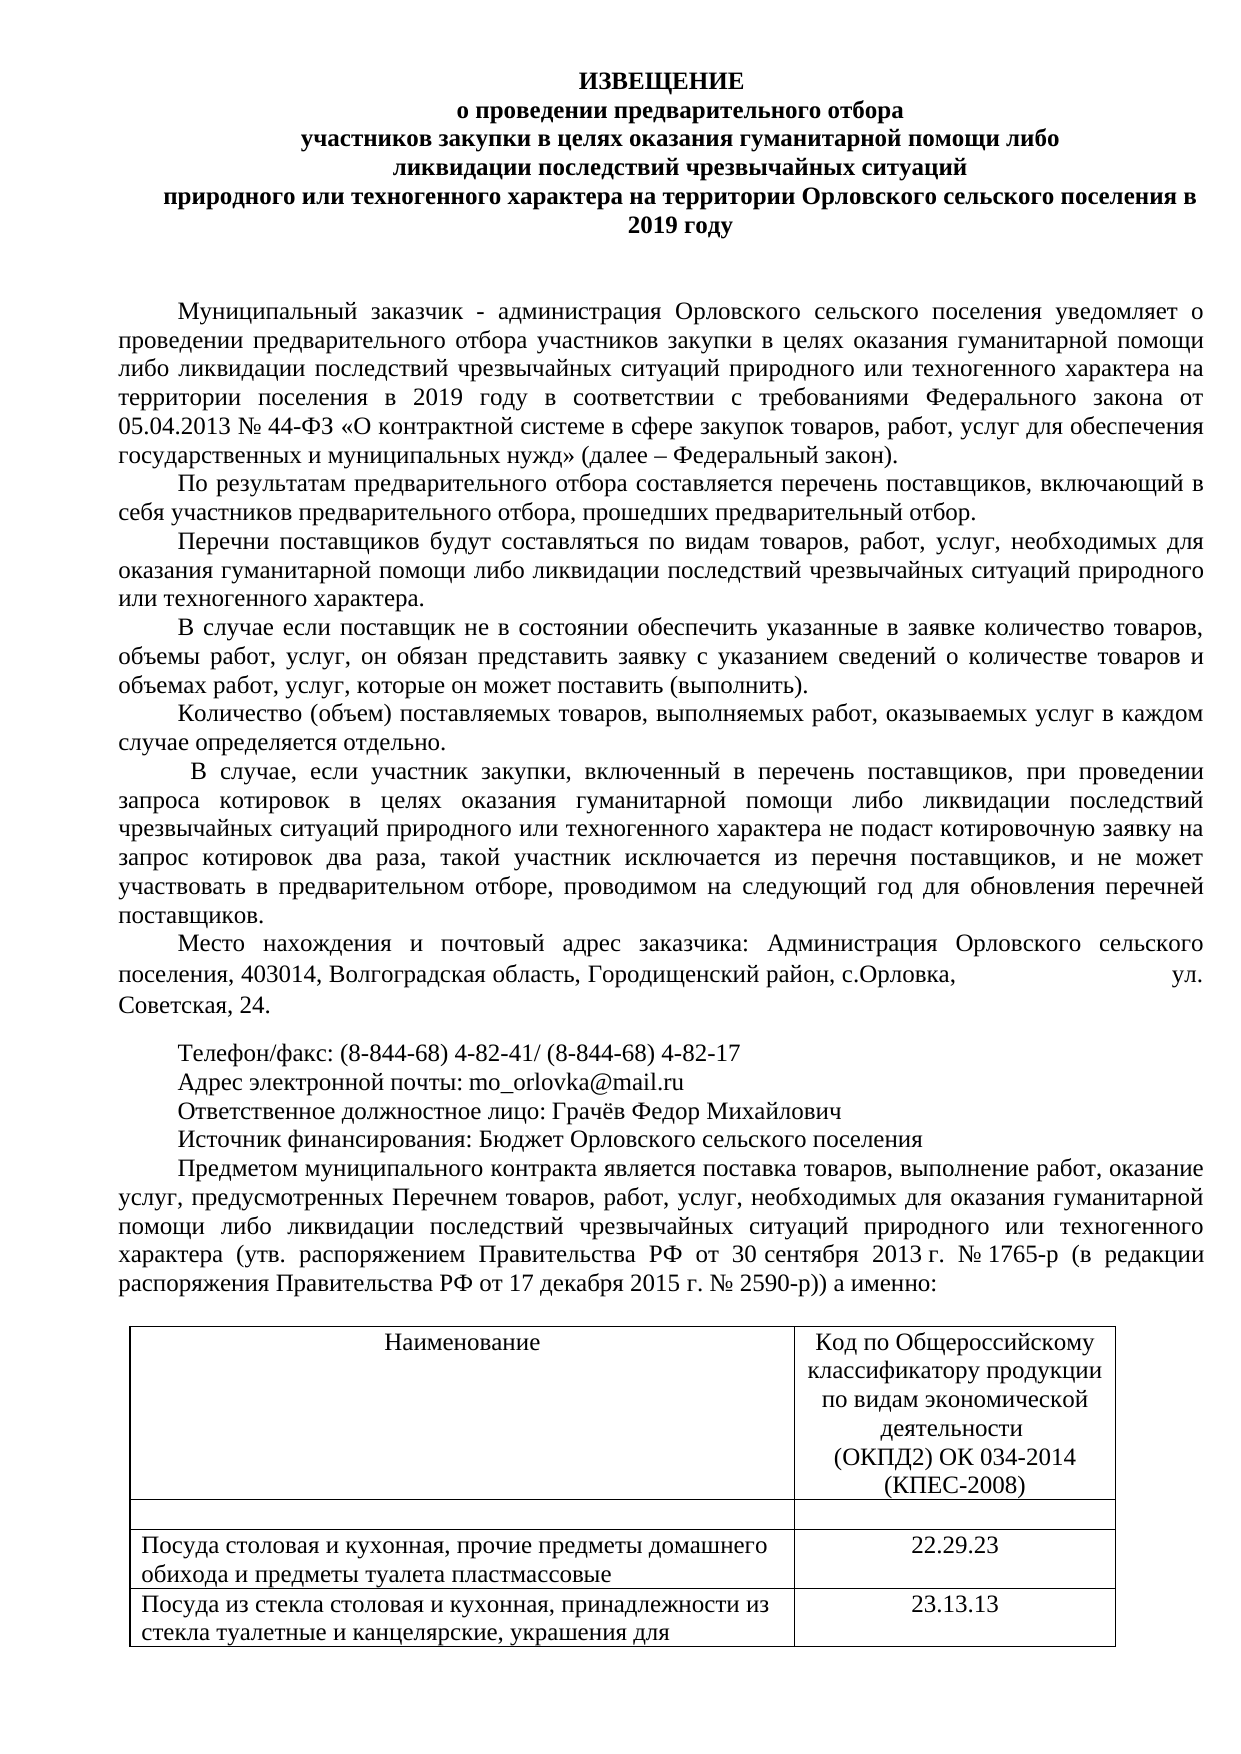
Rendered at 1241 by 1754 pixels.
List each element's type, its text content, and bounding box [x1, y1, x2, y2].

table_header Наименование [131, 1327, 794, 1499]
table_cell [131, 1589, 794, 1646]
table_cell Посуда столовая и кухонная, прочие предметы домашнего обихода и предметы туалета пластмассовые [131, 1530, 794, 1588]
table_cell [795, 1500, 1115, 1529]
table_cell 22.29.23 [795, 1530, 1115, 1588]
text ИЗВЕЩЕНИЕ [118, 66, 1205, 95]
text Ответственное должностное лицо: Грачёв Федор Михайлович [118, 1096, 1205, 1124]
text участников закупки в целях оказания гуманитарной помощи либо [156, 123, 1205, 152]
text Место нахождения и почтовый адрес заказчика: Администрация Орловского сельского поселения, 403014, Волгоградская область, Городищенский район, с.Орловка, ул. Советская, 24. [118, 928, 1205, 1019]
text природного или техногенного характера на территории Орловского сельского поселения в 2019 году [156, 181, 1205, 238]
text В случае, если участник закупки, включенный в перечень поставщиков, при проведении запроса котировок в целях оказания гуманитарной помощи либо ликвидации последствий чрезвычайных ситуаций природного или техногенного характера не подаст котировочную заявку на запрос котировок два раза, такой участник исключается из перечня поставщиков, и не может участвовать в предварительном отборе, проводимом на следующий год для обновления перечней поставщиков. [118, 756, 1205, 928]
table_header Код по Общероссийскому классификатору продукции по видам экономической деятельности (ОКПД2) ОК 034-2014 (КПЕС-2008) [795, 1327, 1115, 1499]
table_cell [131, 1500, 794, 1529]
text Перечни поставщиков будут составляться по видам товаров, работ, услуг, необходимых для оказания гуманитарной помощи либо ликвидации последствий чрезвычайных ситуаций природного или техногенного характера. [118, 526, 1205, 612]
text Предметом муниципального контракта является поставка товаров, выполнение работ, оказание услуг, предусмотренных Перечнем товаров, работ, услуг, необходимых для оказания гуманитарной помощи либо ликвидации последствий чрезвычайных ситуаций природного или техногенного характера (утв. распоряжением Правительства РФ от 30 сентября . № 1765-р (в редакции распоряжения Правительства РФ от г. № 2590-р)) а именно: [118, 1153, 1205, 1297]
table_cell 23.13.13 [795, 1589, 1115, 1646]
text ликвидации последствий чрезвычайных ситуаций [156, 152, 1205, 181]
text о проведении предварительного отбора [156, 95, 1205, 123]
text Количество (объем) поставляемых товаров, выполняемых работ, оказываемых услуг в каждом случае определяется отдельно. [118, 698, 1205, 756]
text Источник финансирования: Бюджет Орловского сельского поселения [118, 1124, 1205, 1153]
text Телефон/факс: (8-844-68) 4-82-41/ (8-844-68) 4-82-17 [118, 1038, 1205, 1067]
text Муниципальный заказчик - администрация Орловского сельского поселения уведомляет о проведении предварительного отбора участников закупки в целях оказания гуманитарной помощи либо ликвидации последствий чрезвычайных ситуаций природного или техногенного характера на территории поселения в 2019 году в соответствии с требованиями Федерального закона от 05.04.2013 № 44-ФЗ «О контрактной системе в сфере закупок товаров, работ, услуг для обеспечения государственных и муниципальных нужд» (далее – Федеральный закон). [118, 296, 1205, 468]
text Адрес электронной почты: mo_orlovka@mail.ru [118, 1067, 1205, 1096]
text В случае если поставщик не в состоянии обеспечить указанные в заявке количество товаров, объемы работ, услуг, он обязан представить заявку с указанием сведений о количестве товаров и объемах работ, услуг, которые он может поставить (выполнить). [118, 612, 1205, 698]
text По результатам предварительного отбора составляется перечень поставщиков, включающий в себя участников предварительного отбора, прошедших предварительный отбор. [118, 468, 1205, 526]
